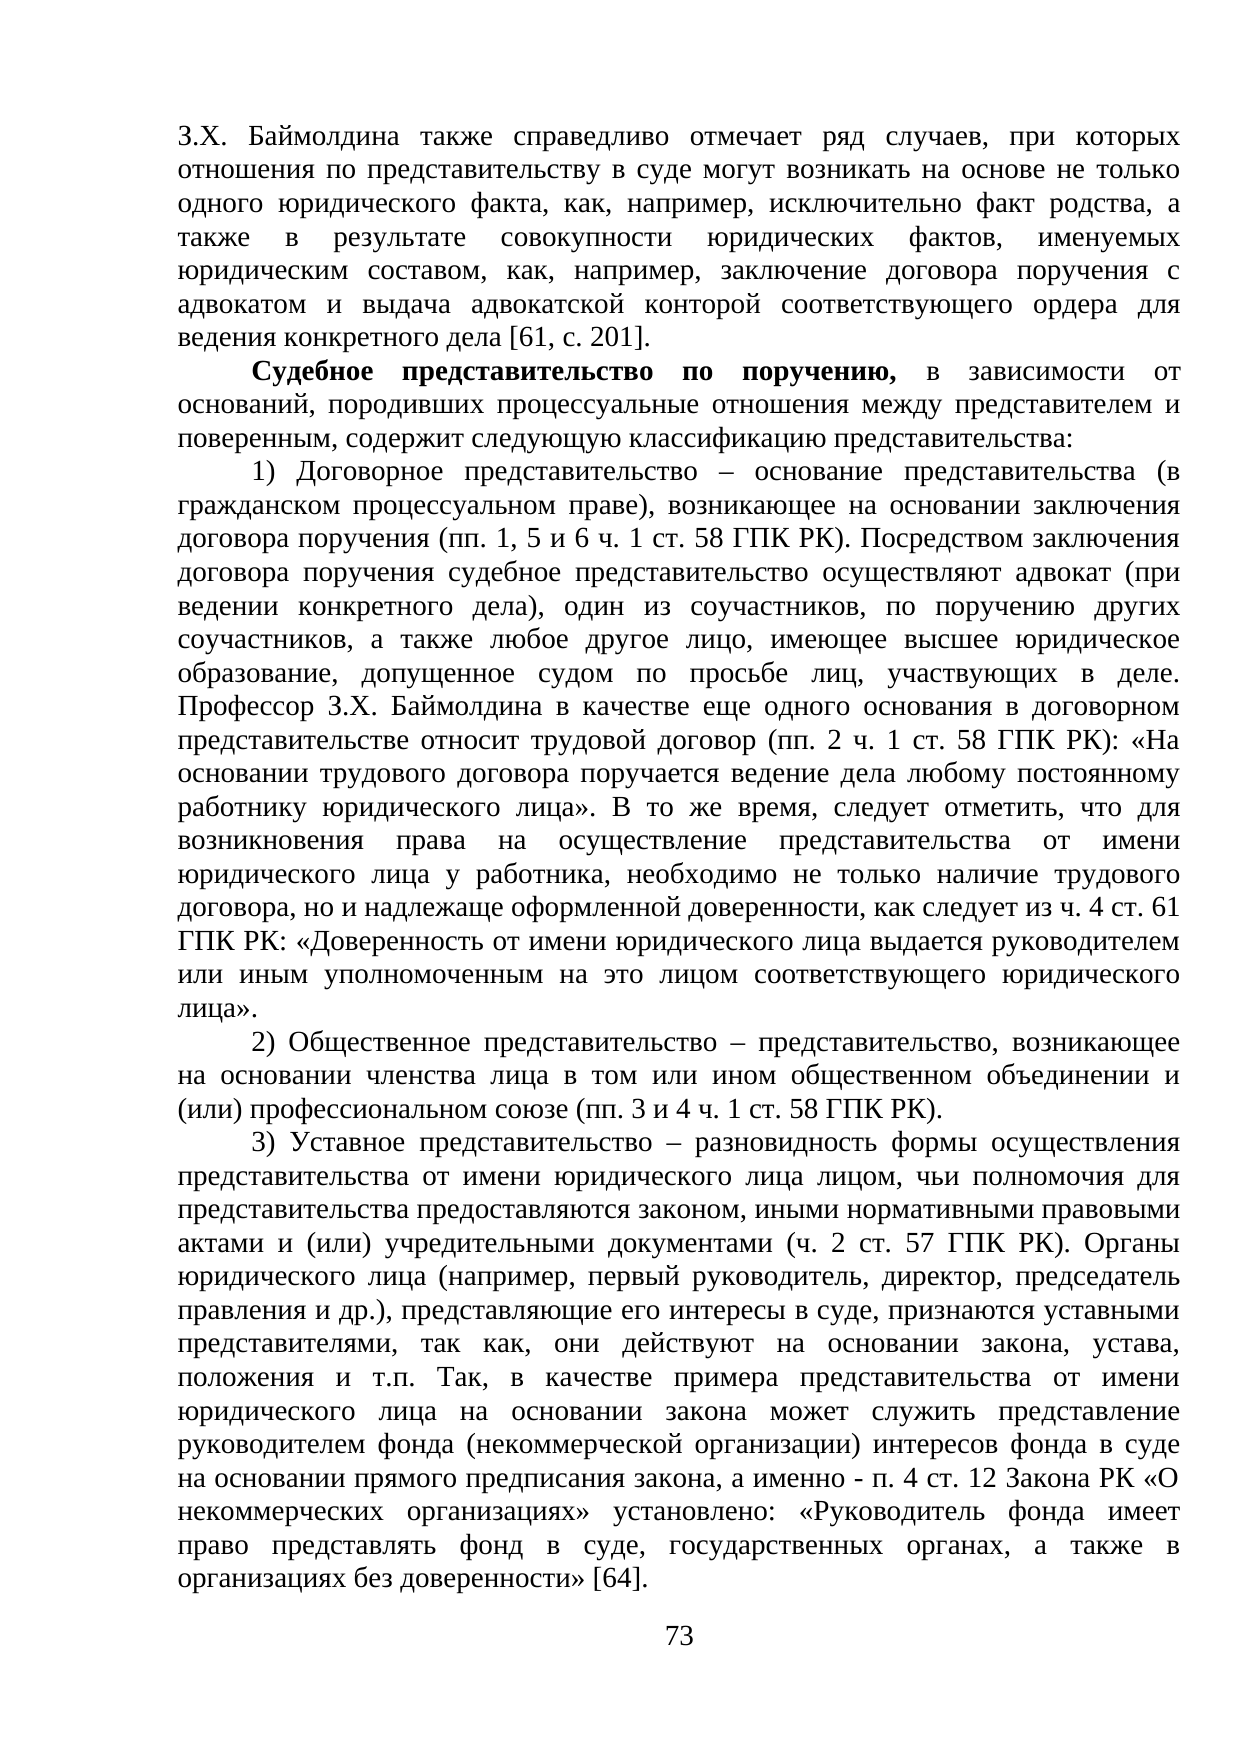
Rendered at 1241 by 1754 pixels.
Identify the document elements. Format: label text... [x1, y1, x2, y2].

text 1) Договорное представительство – основание представительства (в гражданском процессуальном праве), возникающее на основании заключения договора поручения (пп. 1, 5 и 6 ч. 1 ст. 58 ГПК РК). Посредством заключения договора поручения судебное представительство осуществляют адвокат (при ведении конкретного дела), один из соучастников, по поручению других соучастников, а также любое другое лицо, имеющее высшее юридическое образование, допущенное судом по просьбе лиц, участвующих в деле. Профессор З.Х. Баймолдина в качестве еще одного основания в договорном представительстве относит трудовой договор (пп. 2 ч. 1 ст. 58 ГПК РК): «На основании трудового договора поручается ведение дела любому постоянному работнику юридического лица». В то же время, следует отметить, что для возникновения права на осуществление представительства от имени юридического лица у работника, необходимо не только наличие трудового договора, но и надлежаще оформленной доверенности, как следует из ч. 4 ст. 61 ГПК РК: «Доверенность от имени юридического лица выдается руководителем или иным уполномоченным на это лицом соответствующего юридического лица». [177, 453, 1181, 1024]
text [177, 118, 1181, 353]
text 2) Общественное представительство – представительство, возникающее на основании членства лица в том или ином общественном объединении и (или) профессиональном союзе (пп. 3 и 4 ч. 1 ст. 58 ГПК РК). [177, 1024, 1181, 1124]
text 3) Уставное представительство – разновидность формы осуществления представительства от имени юридического лица лицом, чьи полномочия для представительства предоставляются законом, иными нормативными правовыми актами и (или) учредительными документами (ч. 2 ст. 57 ГПК РК). Органы юридического лица (например, первый руководитель, директор, председатель правления и др.), представляющие его интересы в суде, признаются уставными представителями, так как, они действуют на основании закона, устава, положения и т.п. Так, в качестве примера представительства от имени юридического лица на основании закона может служить представление руководителем фонда (некоммерческой организации) интересов фонда в суде на основании прямого предписания закона, а именно - п. 4 ст. 12 Закона РК «О некоммерческих организациях» установлено: «Руководитель фонда имеет право представлять фонд в суде, государственных органах, а также в организациях без доверенности» [64]. [177, 1124, 1181, 1594]
text Судебное представительство по поручению, в зависимости от оснований, породивших процессуальные отношения между представителем и поверенным, содержит следующую классификацию представительства: [177, 353, 1181, 453]
